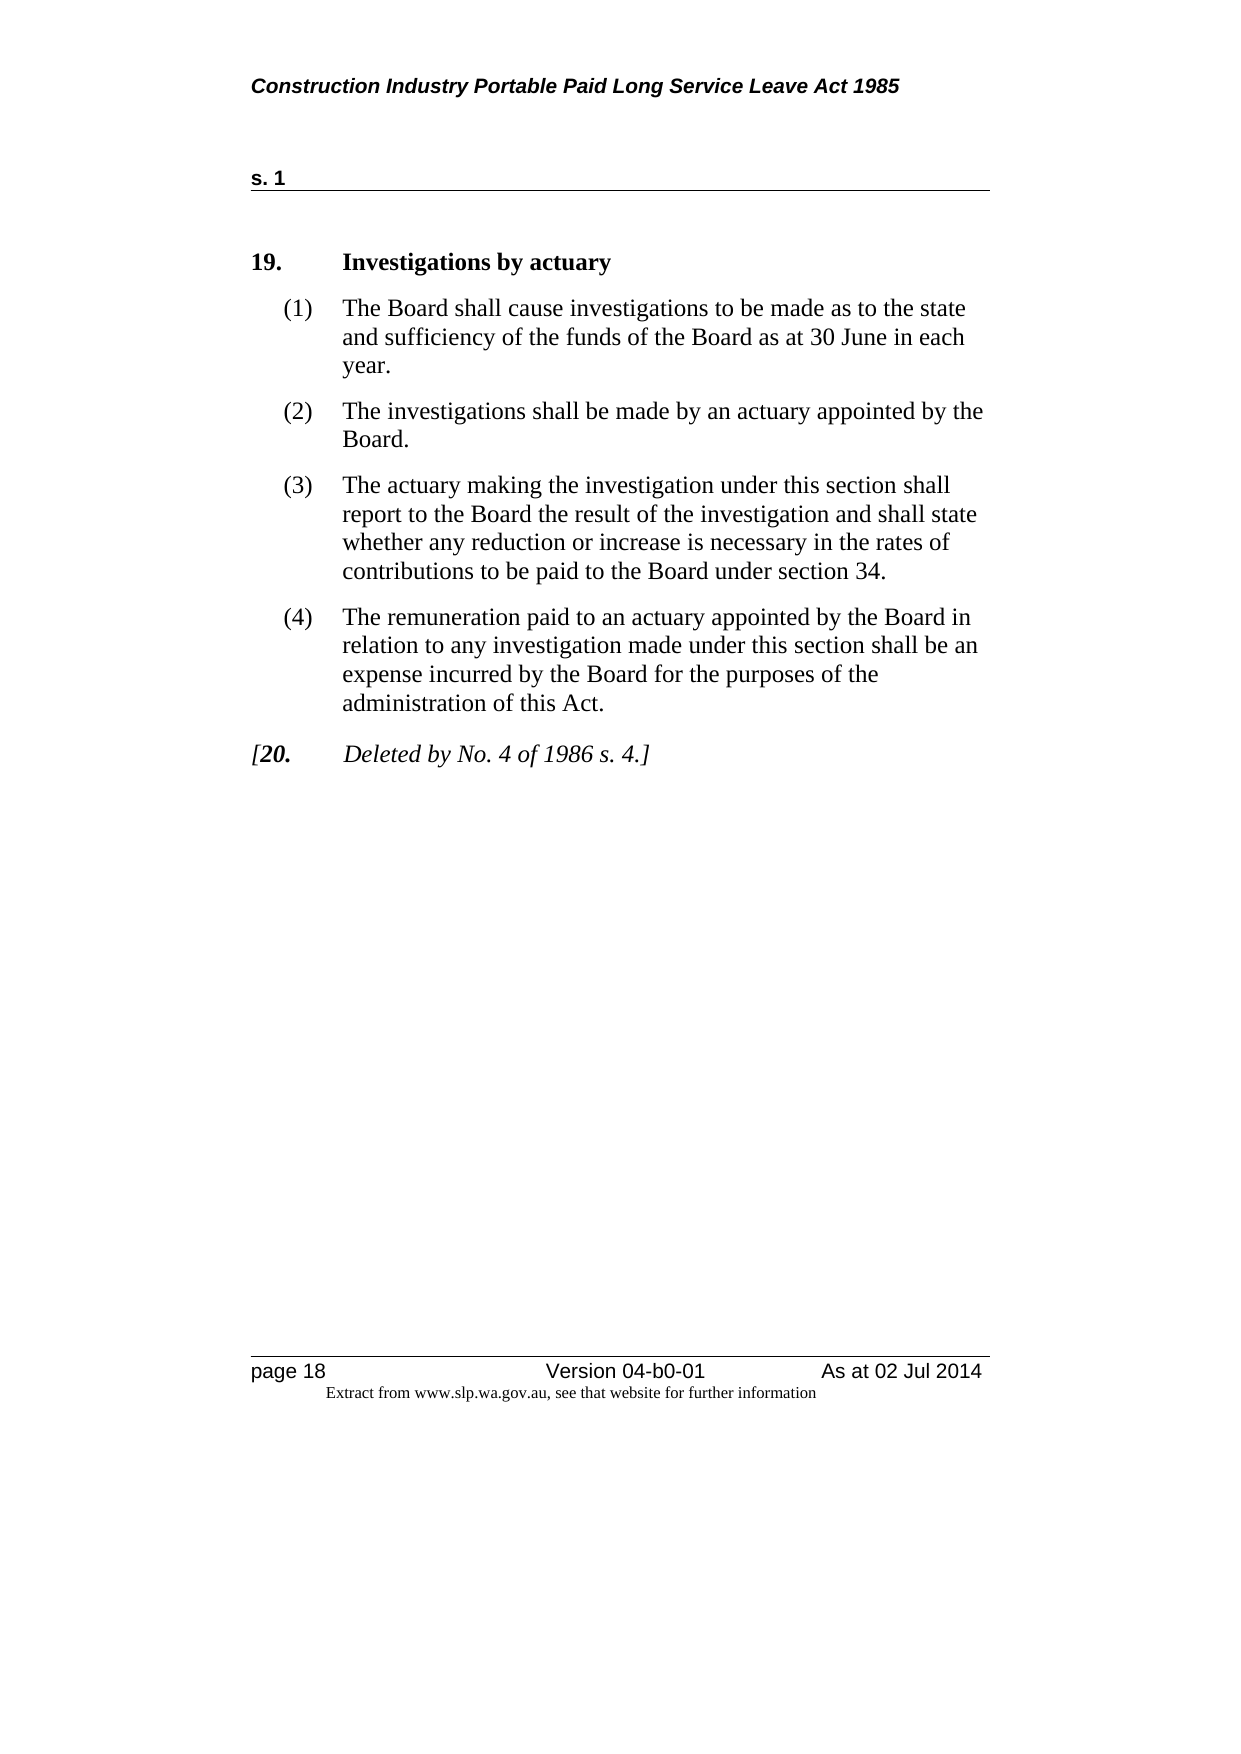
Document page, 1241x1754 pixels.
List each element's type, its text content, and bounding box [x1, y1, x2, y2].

text [20. Deleted by No. 4 of 1986 s. 4.] [251, 739, 990, 768]
text (4) The remuneration paid to an actuary appointed by the Board in relation to any investigation made under this section shall be an expense incurred by the Board for the purposes of the administration of this Act. [251, 602, 990, 717]
text (3) The actuary making the investigation under this section shall report to the Board the result of the investigation and shall state whether any reduction or increase is necessary in the rates of contributions to be paid to the Board under section 34. [251, 470, 990, 585]
text (1) The Board shall cause investigations to be made as to the state and sufficiency of the funds of the Board as at 30 June in each year. [251, 293, 990, 379]
text (2) The investigations shall be made by an actuary appointed by the Board. [251, 396, 990, 453]
subtitle 19. Investigations by actuary [251, 247, 990, 276]
